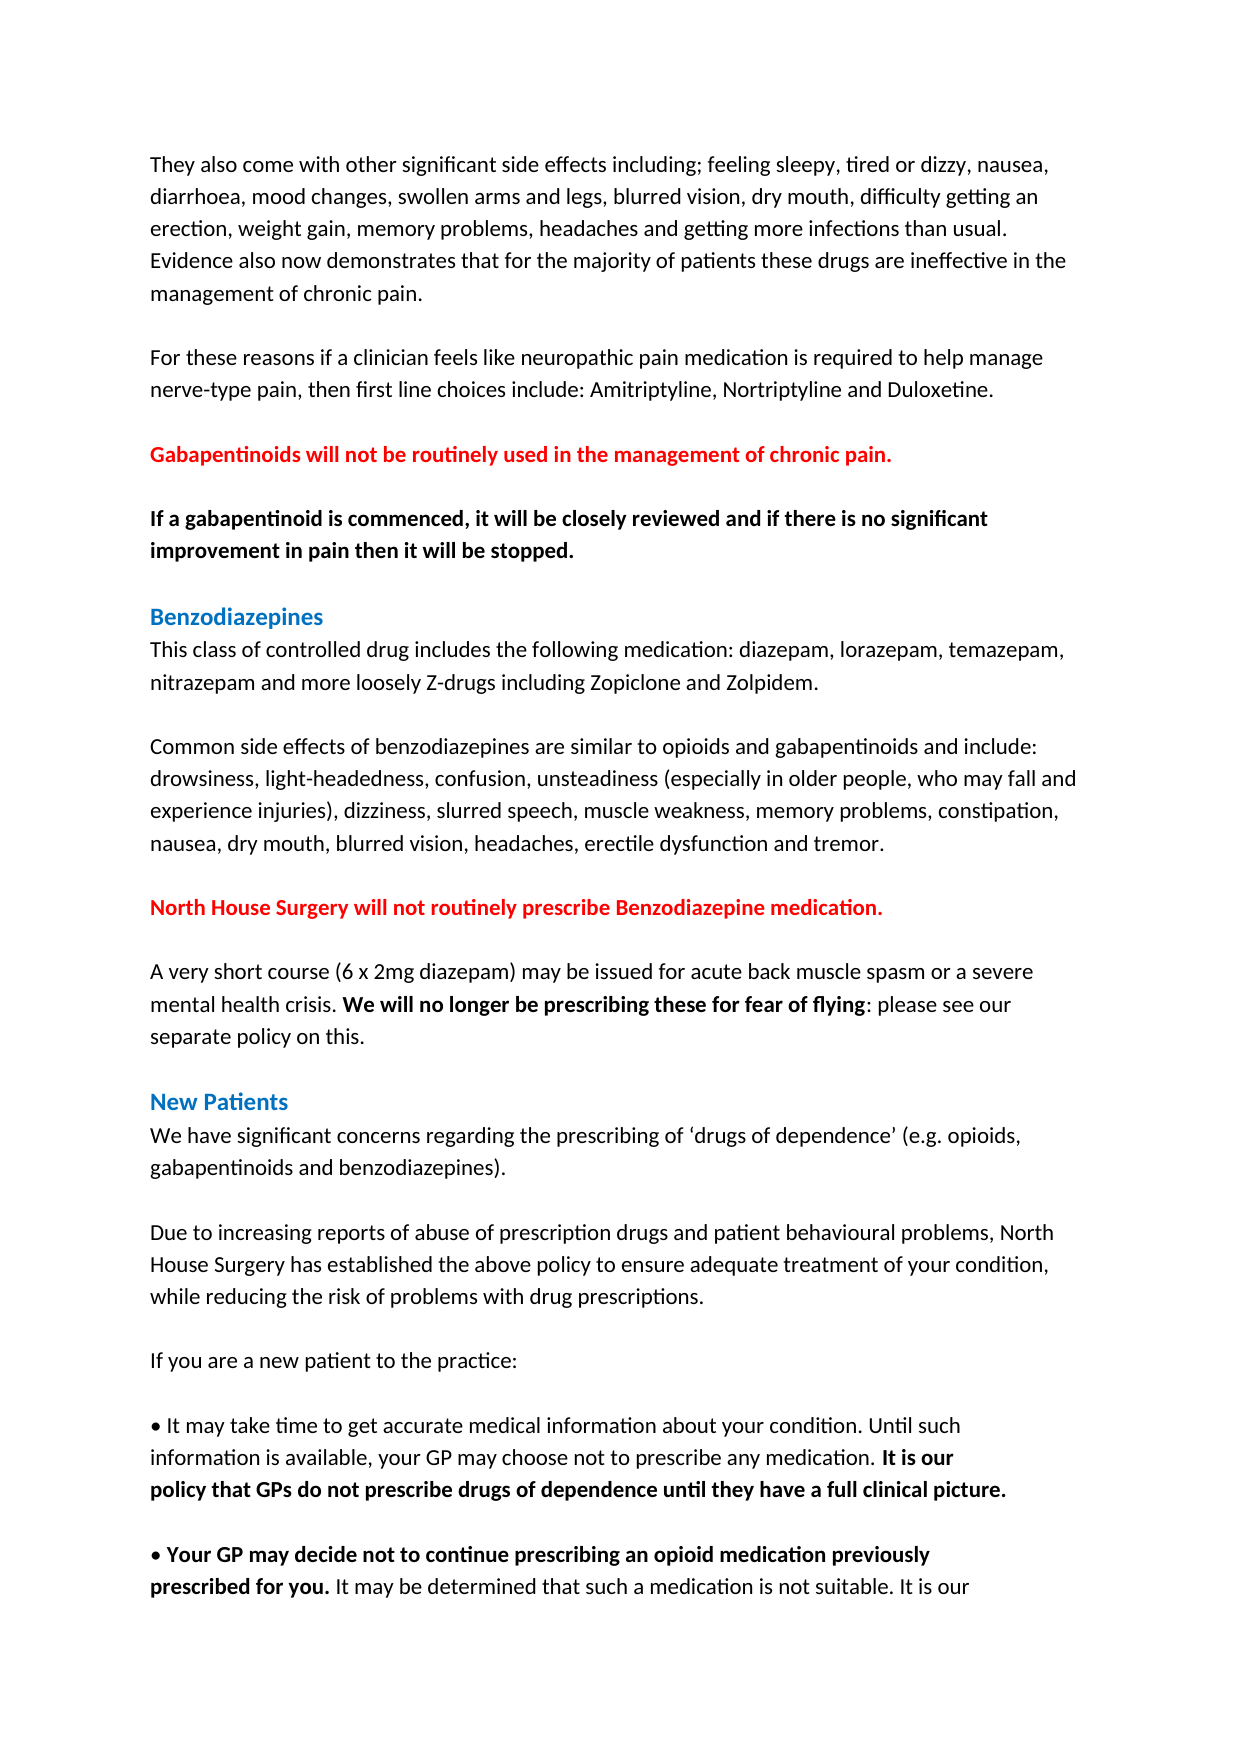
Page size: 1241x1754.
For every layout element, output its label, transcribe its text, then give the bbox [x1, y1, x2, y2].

text This class of controlled drug includes the following medication: diazepam, lorazepam, temazepam, nitrazepam and more loosely Z-drugs including Zopiclone and Zolpidem. [150, 636, 1090, 696]
text Common side effects of benzodiazepines are similar to opioids and gabapentinoids and include: drowsiness, light-headedness, confusion, unsteadiness (especially in older people, who may fall and experience injuries), dizziness, slurred speech, muscle weakness, memory problems, constipation, nausea, dry mouth, blurred vision, headaches, erectile dysfunction and tremor. [150, 732, 1090, 857]
text For these reasons if a clinician feels like neuropathic pain medication is required to help manage nerve-type pain, then first line choices include: Amitriptyline, Nortriptyline and Duloxetine. [150, 343, 1090, 403]
text Benzodiazepines [150, 601, 1090, 631]
text Due to increasing reports of abuse of prescription drugs and patient behavioural problems, North House Surgery has established the above policy to ensure adequate treatment of your condition, while reducing the risk of problems with drug prescriptions. [150, 1218, 1090, 1310]
text • It may take time to get accurate medical information about your condition. Until such [150, 1411, 1090, 1439]
text • Your GP may decide not to continue prescribing an opioid medication previously [150, 1540, 1090, 1568]
text If you are a new patient to the practice: [150, 1347, 1090, 1374]
text policy that GPs do not prescribe drugs of dependence until they have a full clinical picture. [150, 1475, 1090, 1503]
text They also come with other significant side effects including; feeling sleepy, tired or dizzy, nausea, diarrhoea, mood changes, swollen arms and legs, blurred vision, dry mouth, difficulty getting an erection, weight gain, memory problems, headaches and getting more infections than usual. [150, 150, 1090, 242]
text If a gabapentinoid is commenced, it will be closely reviewed and if there is no significant improvement in pain then it will be stopped. [150, 504, 1090, 564]
text North House Surgery will not routinely prescribe Benzodiazepine medication. [150, 893, 1090, 921]
text Gabapentinoids will not be routinely used in the management of chronic pain. [150, 440, 1090, 468]
subtitle New Patients [150, 1086, 1090, 1117]
text information is available, your GP may choose not to prescribe any medication. It is our [150, 1443, 1090, 1471]
text A very short course (6 x 2mg diazepam) may be issued for acute back muscle spasm or a severe mental health crisis. We will no longer be prescribing these for fear of flying: please see our separate policy on this. [150, 957, 1090, 1050]
text prescribed for you. It may be determined that such a medication is not suitable. It is our [150, 1572, 1090, 1600]
text We have significant concerns regarding the prescribing of ‘drugs of dependence’ (e.g. opioids, gabapentinoids and benzodiazepines). [150, 1121, 1090, 1181]
text Evidence also now demonstrates that for the majority of patients these drugs are ineffective in the management of chronic pain. [150, 247, 1090, 307]
